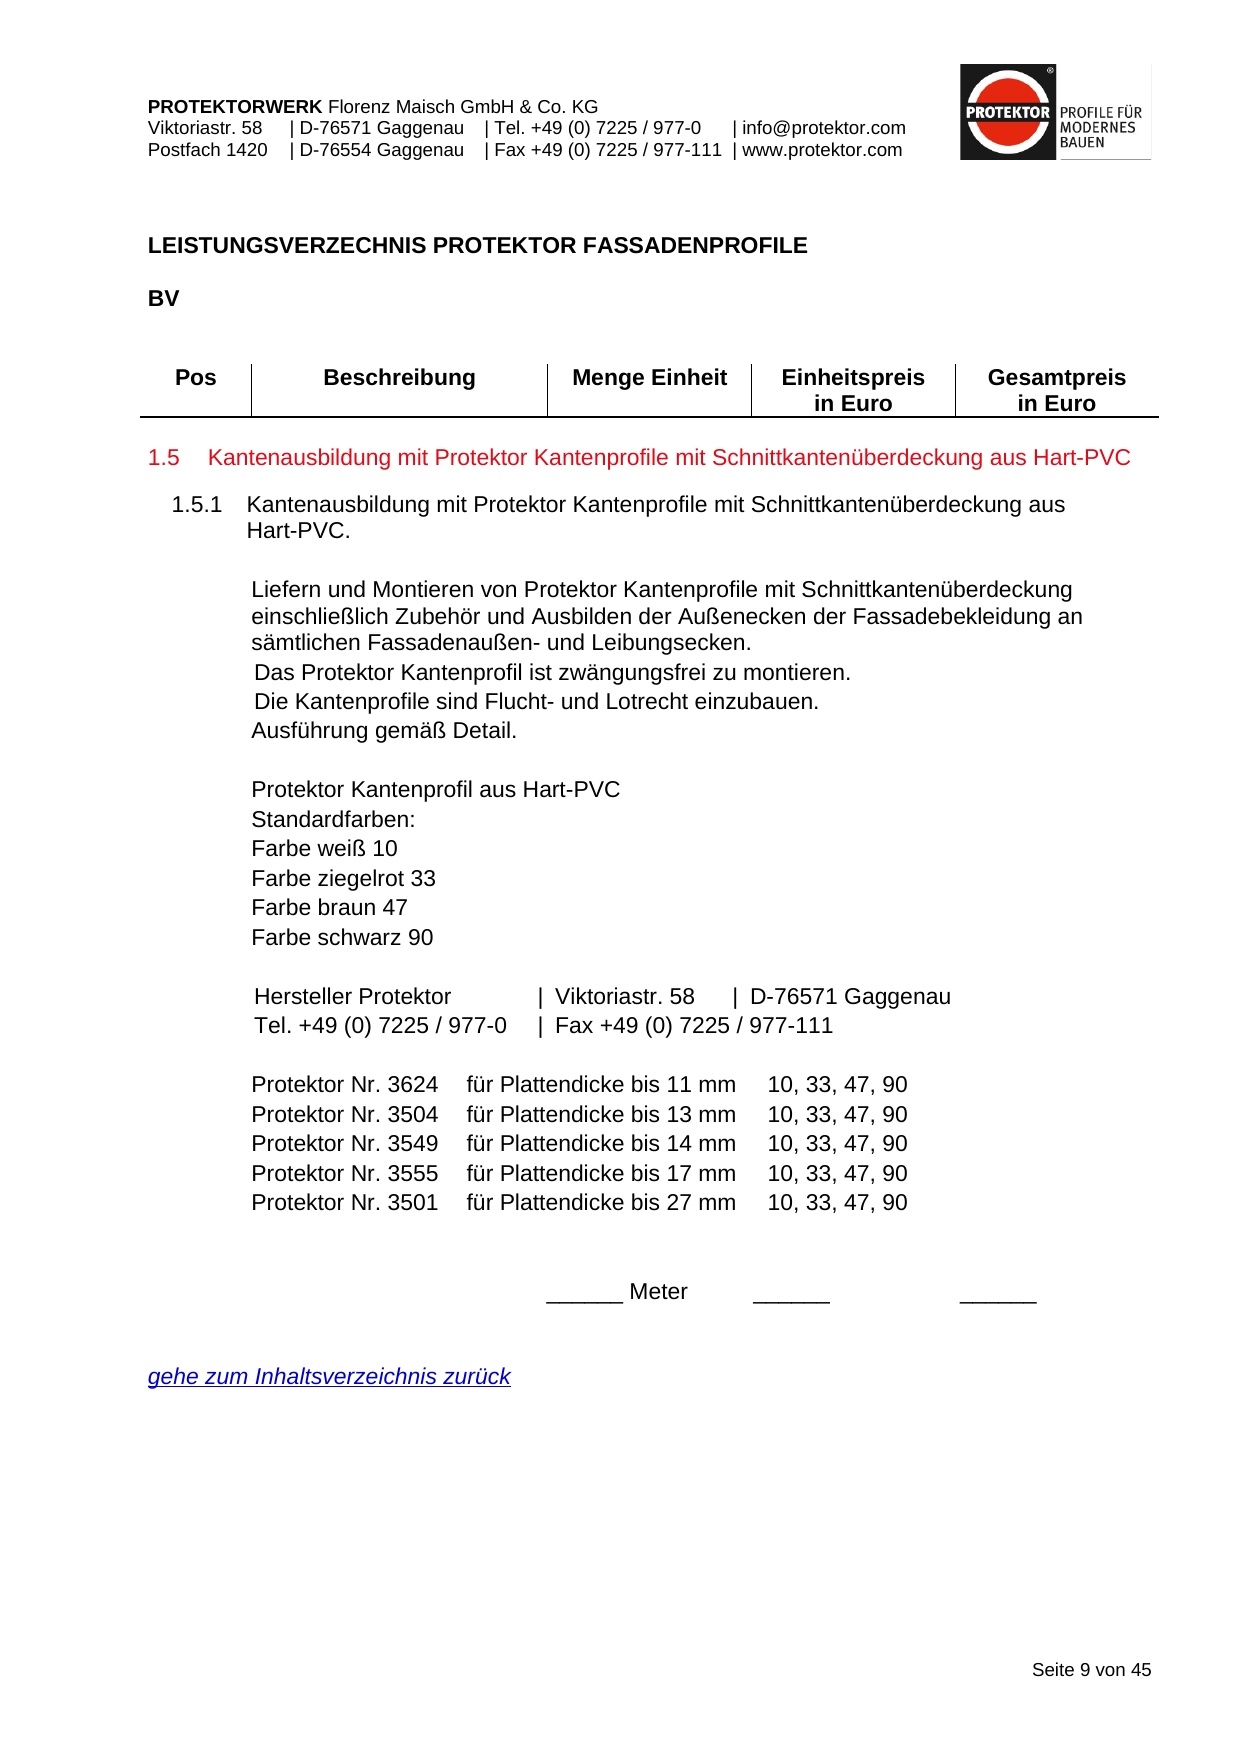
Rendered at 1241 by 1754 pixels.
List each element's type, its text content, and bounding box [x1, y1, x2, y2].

text Kantenausbildung mit Protektor Kantenprofile mit Schnittkantenüberdeckung aus Hart-PVC [148, 444, 1152, 470]
text Protektor Nr. 3501 für Plattendicke bis 27 mm 10, 33, 47, 90 [251, 1189, 1152, 1216]
text Protektor Kantenprofil aus Hart-PVC [251, 776, 1152, 803]
text Farbe ziegelrot 33 [251, 865, 1152, 891]
text Protektor Nr. 3624 für Plattendicke bis 11 mm 10, 33, 47, 90 [251, 1071, 1152, 1098]
text Tel. +49 (0) 7225 / 977-0 | Fax +49 (0) 7225 / 977-111 [251, 1012, 1152, 1039]
text Liefern und Montieren von Protektor Kantenprofile mit Schnittkantenüberdeckung einschließlich Zubehör und Ausbilden der Außenecken der Fassadebekleidung an sämtlichen Fassadenaußen- und Leibungsecken. [251, 576, 1152, 655]
text Ausführung gemäß Detail. [251, 717, 1152, 744]
text Das Protektor Kantenprofil ist zwängungsfrei zu montieren. [251, 658, 1152, 685]
text Standardfarben: [251, 806, 1152, 832]
text Farbe braun 47 [251, 894, 1152, 921]
text Farbe schwarz 90 [251, 924, 1152, 950]
text Die Kantenprofile sind Flucht- und Lotrecht einzubauen. [251, 688, 1152, 714]
text Protektor Nr. 3555 für Plattendicke bis 17 mm 10, 33, 47, 90 [251, 1160, 1152, 1186]
picture [960, 64, 1152, 160]
text Kantenausbildung mit Protektor Kantenprofile mit Schnittkantenüberdeckung aus Hart-PVC. [171, 491, 1152, 544]
text gehe zum Inhaltsverzeichnis zurück [148, 1363, 1152, 1389]
text Protektor Nr. 3504 für Plattendicke bis 13 mm 10, 33, 47, 90 [251, 1101, 1152, 1127]
text Hersteller Protektor | Viktoriastr. 58 | D-76571 Gaggenau [251, 983, 1152, 1009]
text ______ Meter ______ ______ [148, 1278, 1152, 1304]
text Protektor Nr. 3549 für Plattendicke bis 14 mm 10, 33, 47, 90 [251, 1130, 1152, 1157]
text Farbe weiß 10 [251, 835, 1152, 862]
